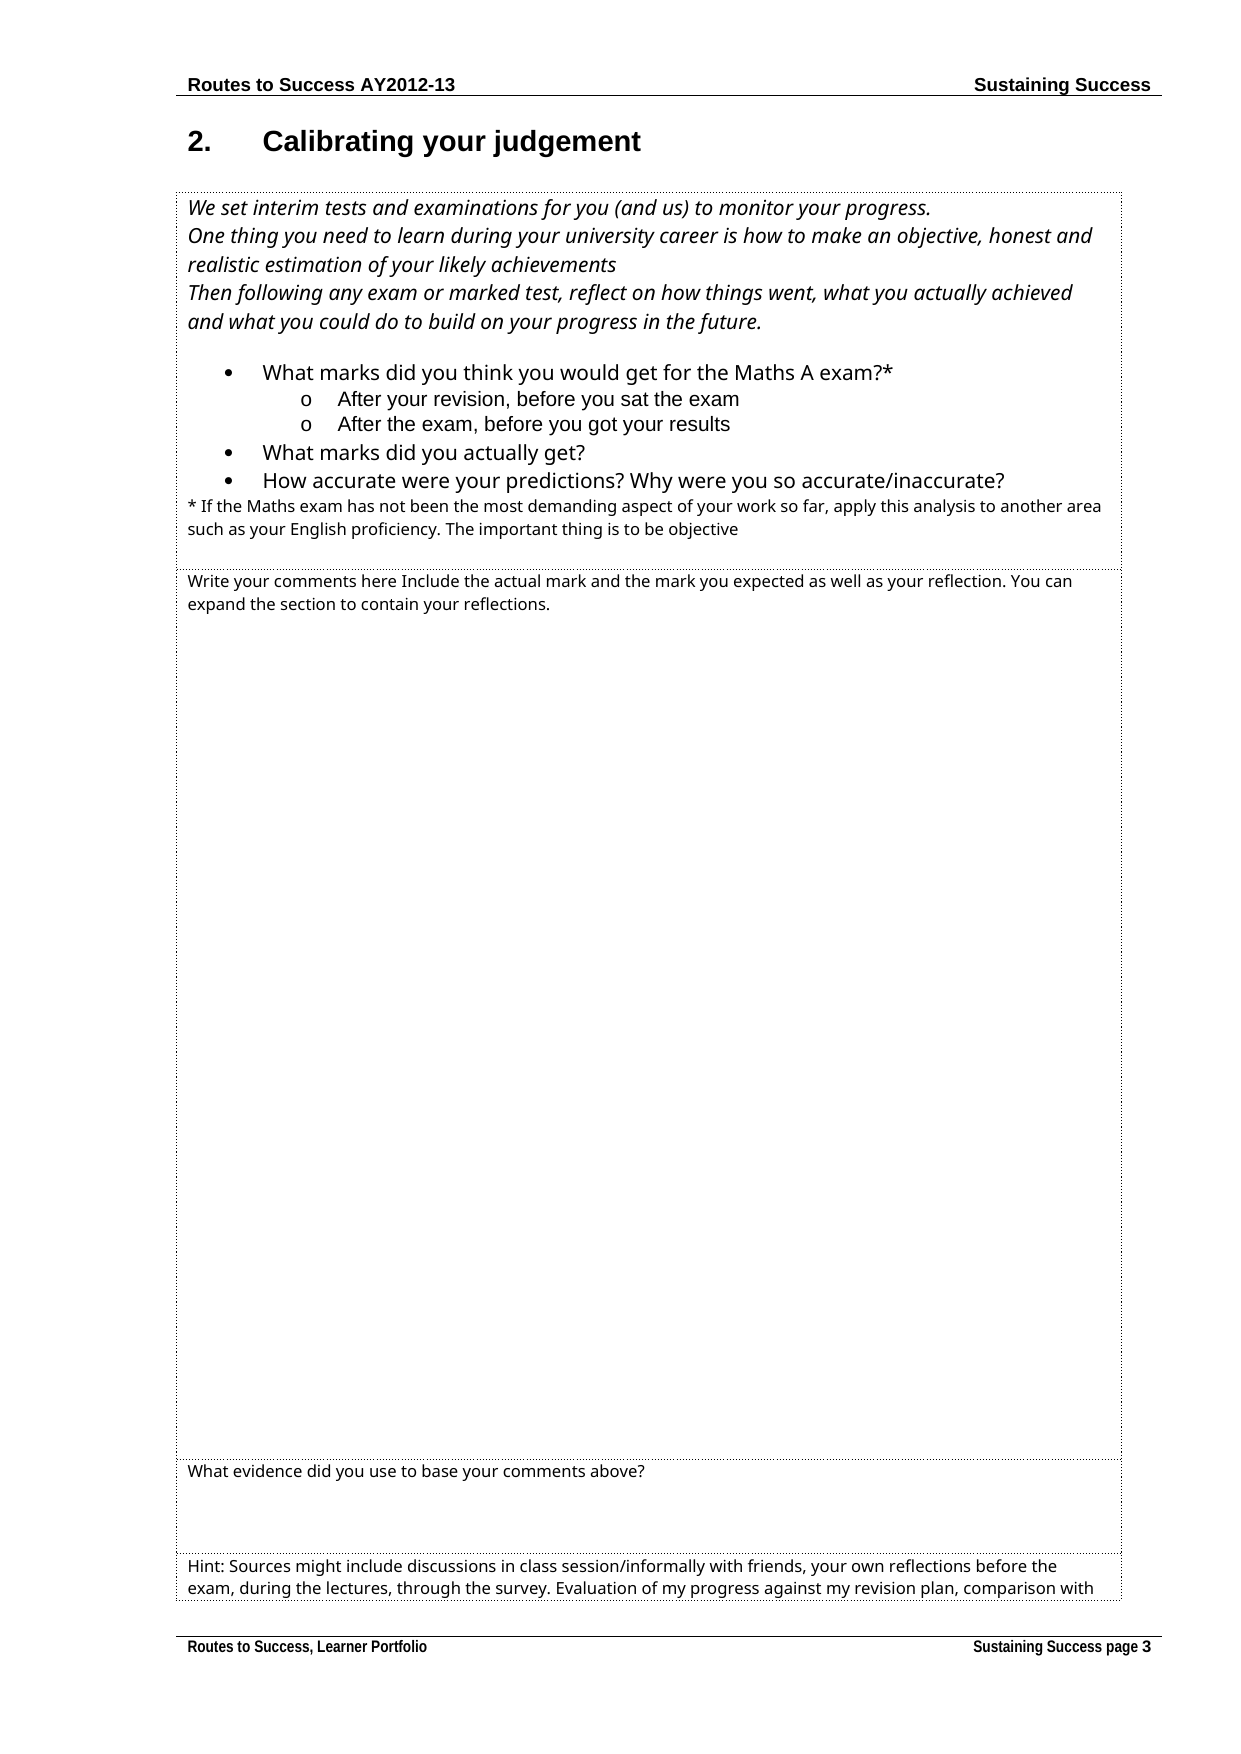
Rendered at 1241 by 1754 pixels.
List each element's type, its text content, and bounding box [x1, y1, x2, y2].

table_cell Write your comments here Include the actual mark and the mark you expected as well as your reflection. You can expand the section to contain your reflections. [176, 569, 1121, 1459]
subtitle 2. Calibrating your judgement [187, 124, 1053, 157]
table_header We set interim tests and examinations for you (and us) to monitor your progress. One thing you need to learn during your university career is how to make an objective, honest and realistic estimation of your likely achievements Then following any exam or marked test, reflect on how things went, what you actually achieved and what you could do to build on your progress in the future. What marks did you think you would get for the Maths A exam?* After your revision, before you sat the exam After the exam, before you got your results What marks did you actually get? How accurate were your predictions? Why were you so accurate/inaccurate? * If the Maths exam has not been the most demanding aspect of your work so far, apply this analysis to another area such as your English proficiency. The important thing is to be objective [176, 192, 1121, 569]
table_cell What evidence did you use to base your comments above? [176, 1459, 1121, 1553]
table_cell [176, 1553, 1121, 1599]
